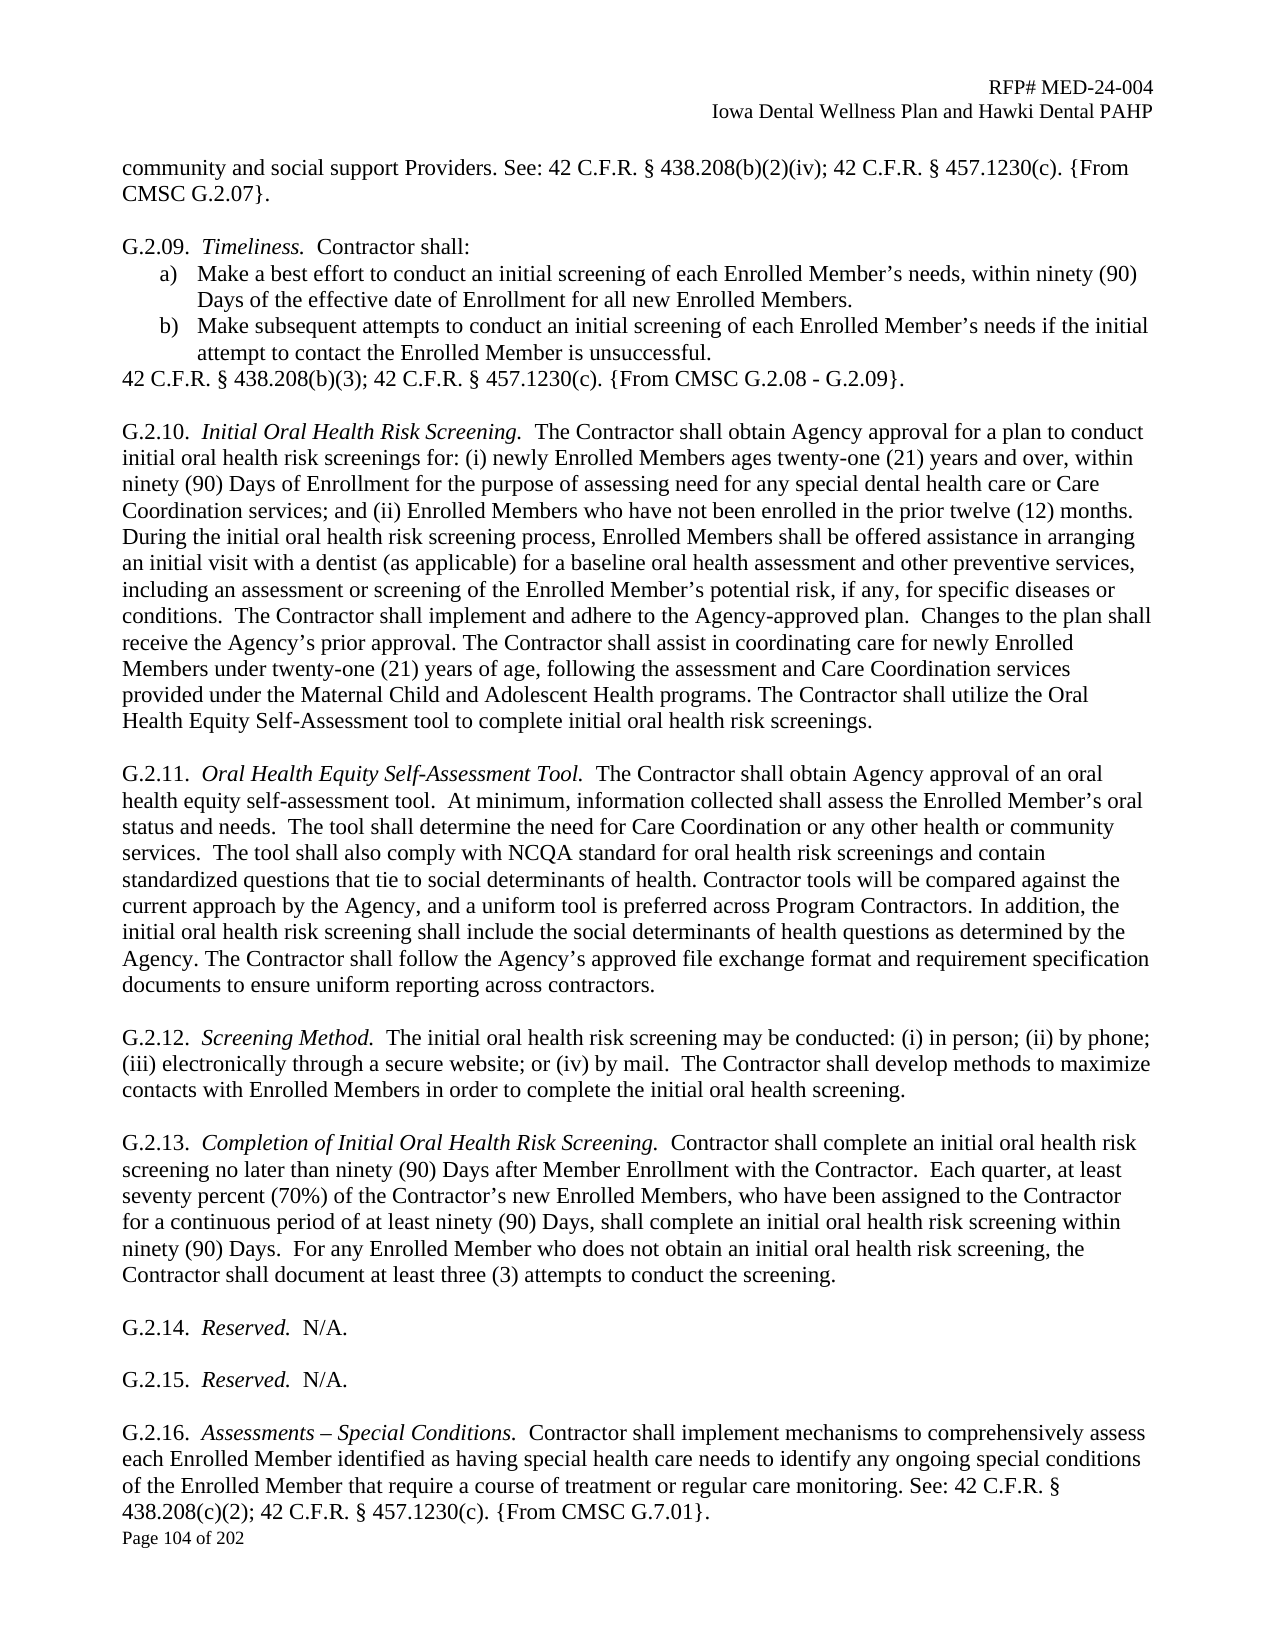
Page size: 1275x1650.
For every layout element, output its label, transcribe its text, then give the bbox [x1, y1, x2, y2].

text G.2.13. Completion of Initial Oral Health Risk Screening. Contractor shall complete an initial oral health risk screening no later than ninety (90) Days after Member Enrollment with the Contractor. Each quarter, at least seventy percent (70%) of the Contractor’s new Enrolled Members, who have been assigned to the Contractor for a continuous period of at least ninety (90) Days, shall complete an initial oral health risk screening within ninety (90) Days. For any Enrolled Member who does not obtain an initial oral health risk screening, the Contractor shall document at least three (3) attempts to conduct the screening. [122, 1129, 1153, 1287]
text G.2.09. Timeliness. Contractor shall: [122, 233, 1153, 259]
text G.2.11. Oral Health Equity Self-Assessment Tool. The Contractor shall obtain Agency approval of an oral health equity self-assessment tool. At minimum, information collected shall assess the Enrolled Member’s oral status and needs. The tool shall determine the need for Care Coordination or any other health or community services. The tool shall also comply with NCQA standard for oral health risk screenings and contain standardized questions that tie to social determinants of health. Contractor tools will be compared against the current approach by the Agency, and a uniform tool is preferred across Program Contractors. In addition, the initial oral health risk screening shall include the social determinants of health questions as determined by the Agency. The Contractor shall follow the Agency’s approved file exchange format and requirement specification documents to ensure uniform reporting across contractors. [122, 760, 1153, 997]
text G.2.14. Reserved. N/A. [122, 1314, 1153, 1366]
text G.2.10. Initial Oral Health Risk Screening. The Contractor shall obtain Agency approval for a plan to conduct initial oral health risk screenings for: (i) newly Enrolled Members ages twenty-one (21) years and over, within ninety (90) Days of Enrollment for the purpose of assessing need for any special dental health care or Care Coordination services; and (ii) Enrolled Members who have not been enrolled in the prior twelve (12) months. During the initial oral health risk screening process, Enrolled Members shall be offered assistance in arranging an initial visit with a dentist (as applicable) for a baseline oral health assessment and other preventive services, including an assessment or screening of the Enrolled Member’s potential risk, if any, for specific diseases or conditions. The Contractor shall implement and adhere to the Agency-approved plan. Changes to the plan shall receive the Agency’s prior approval. The Contractor shall assist in coordinating care for newly Enrolled Members under twenty-one (21) years of age, following the assessment and Care Coordination services provided under the Maternal Child and Adolescent Health programs. The Contractor shall utilize the Oral Health Equity Self-Assessment tool to complete initial oral health risk screenings. [122, 418, 1153, 734]
list Make a best effort to conduct an initial screening of each Enrolled Member’s needs, within ninety (90) Days of the effective date of Enrollment for all new Enrolled Members. [159, 259, 1153, 312]
list Make subsequent attempts to conduct an initial screening of each Enrolled Member’s needs if the initial attempt to contact the Enrolled Member is unsuccessful. [159, 312, 1153, 365]
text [122, 154, 1153, 207]
text 42 C.F.R. § 438.208(b)(3); 42 C.F.R. § 457.1230(c). {From CMSC G.2.08 - G.2.09}. [122, 365, 1153, 391]
text G.2.16. Assessments – Special Conditions. Contractor shall implement mechanisms to comprehensively assess each Enrolled Member identified as having special health care needs to identify any ongoing special conditions of the Enrolled Member that require a course of treatment or regular care monitoring. See: 42 C.F.R. § 438.208(c)(2); 42 C.F.R. § 457.1230(c). {From CMSC G.7.01}. [122, 1419, 1153, 1524]
text G.2.15. Reserved. N/A. [122, 1366, 1153, 1419]
text G.2.12. Screening Method. The initial oral health risk screening may be conducted: (i) in person; (ii) by phone; (iii) electronically through a secure website; or (iv) by mail. The Contractor shall develop methods to maximize contacts with Enrolled Members in order to complete the initial oral health screening. [122, 1024, 1153, 1103]
